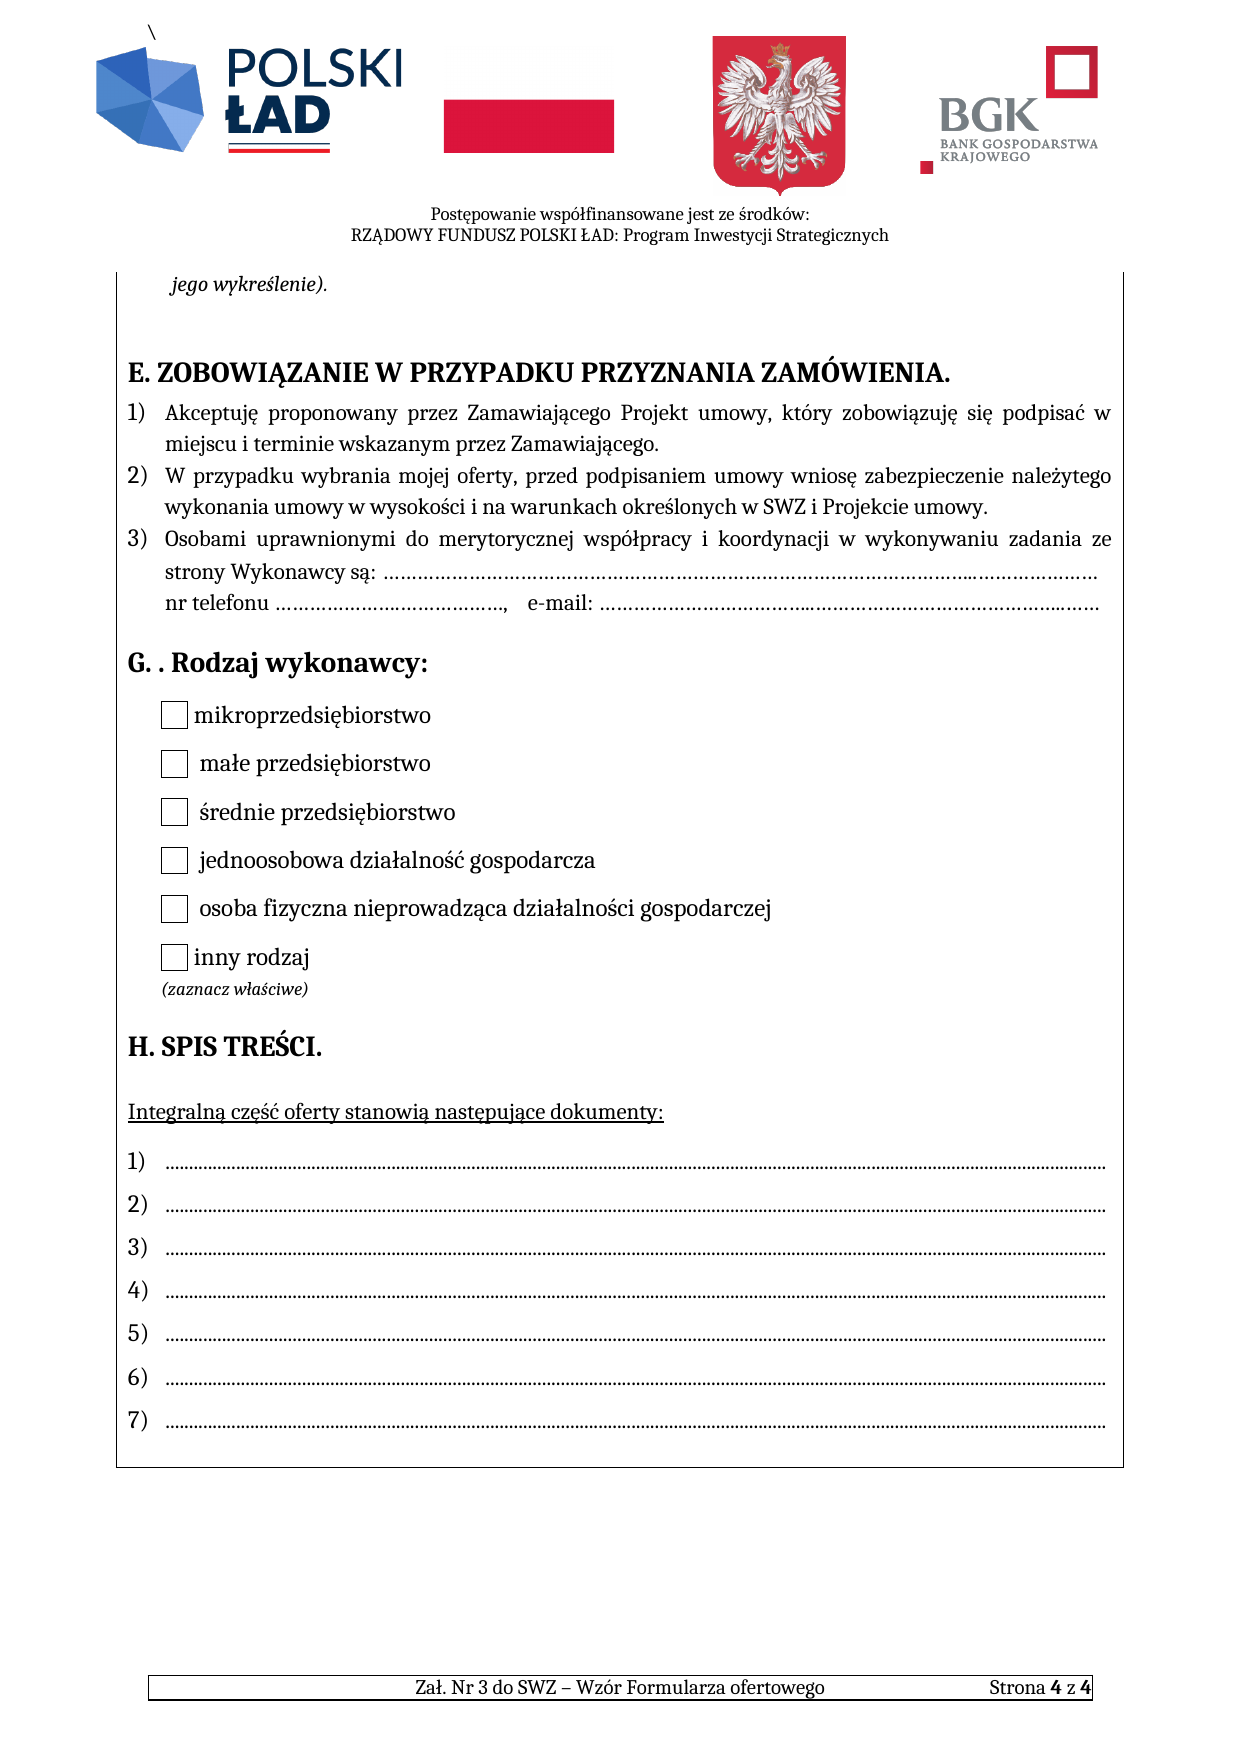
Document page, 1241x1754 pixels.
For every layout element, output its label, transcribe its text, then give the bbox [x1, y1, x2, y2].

table_cell G. . Rodzaj wykonawcy: mikroprzedsiębiorstwo małe przedsiębiorstwo średnie przedsiębiorstwo jednoosobowa działalność gospodarcza osoba fizyczna nieprowadząca działalności gospodarczej inny rodzaj (zaznacz właściwe) [117, 634, 1123, 1017]
picture [712, 36, 846, 196]
table_cell H. SPIS TREŚCI. Integralną część oferty stanowią następujące dokumenty: ........................................................................................................................................................................................................ ........................................................................................................................................................................................................ ........................................................................................................................................................................................................ ........................................................................................................................................................................................................ ........................................................................................................................................................................................................ ........................................................................................................................................................................................................ ........................................................................................................................................................................................................ [117, 1017, 1123, 1467]
picture [96, 47, 402, 153]
picture [920, 46, 1098, 174]
table_cell E. ZOBOWIĄZANIE W PRZYPADKU PRZYZNANIA ZAMÓWIENIA. Akceptuję proponowany przez Zamawiającego Projekt umowy, który zobowiązuję się podpisać w miejscu i terminie wskazanym przez Zamawiającego. W przypadku wybrania mojej oferty, przed podpisaniem umowy wniosę zabezpieczenie należytego wykonania umowy w wysokości i na warunkach określonych w SWZ i Projekcie umowy. Osobami uprawnionymi do merytorycznej współpracy i koordynacji w wykonywaniu zadania ze strony Wykonawcy są: …………………………………………………………………………………………..………………… nr telefonu ………………….………………, e-mail: ………………………………..……………………………………..…… [117, 344, 1123, 634]
picture [443, 46, 615, 153]
